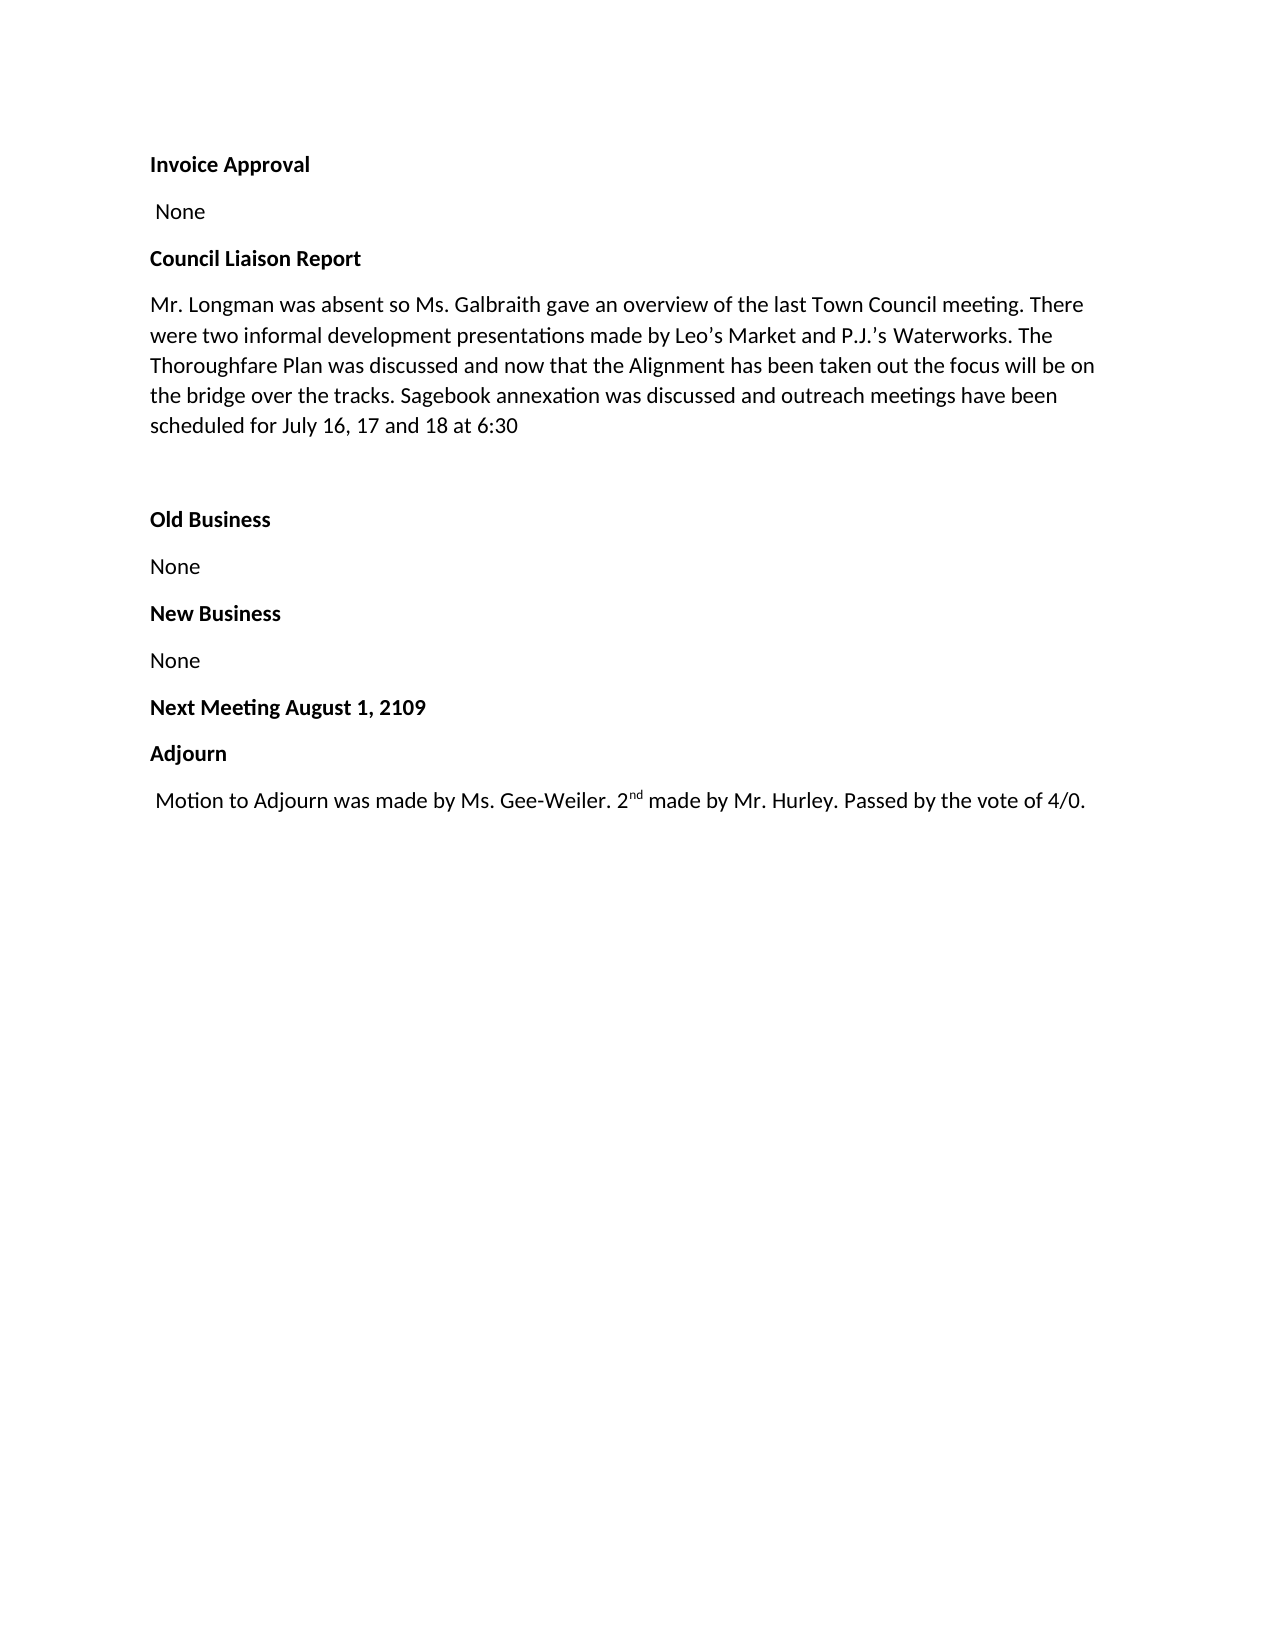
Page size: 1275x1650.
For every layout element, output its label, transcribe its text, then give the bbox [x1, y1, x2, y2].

text Council Liaison Report [150, 244, 1125, 272]
text Mr. Longman was absent so Ms. Galbraith gave an overview of the last Town Council meeting. There were two informal development presentations made by Leo’s Market and P.J.’s Waterworks. The Thoroughfare Plan was discussed and now that the Alignment has been taken out the focus will be on the bridge over the tracks. Sagebook annexation was discussed and outreach meetings have been scheduled for July 16, 17 and 18 at 6:30 [150, 291, 1125, 439]
text Invoice Approval [150, 150, 1125, 178]
text None [150, 197, 1125, 225]
text Old Business [150, 505, 1125, 533]
text Motion to Adjourn was made by Ms. Gee-Weiler. 2nd made by Mr. Hurley. Passed by the vote of 4/0. [150, 786, 1125, 814]
text None [150, 552, 1125, 580]
text New Business [150, 599, 1125, 627]
text None [150, 646, 1125, 674]
text Adjourn [150, 739, 1125, 768]
text Next Meeting August 1, 2109 [150, 693, 1125, 721]
